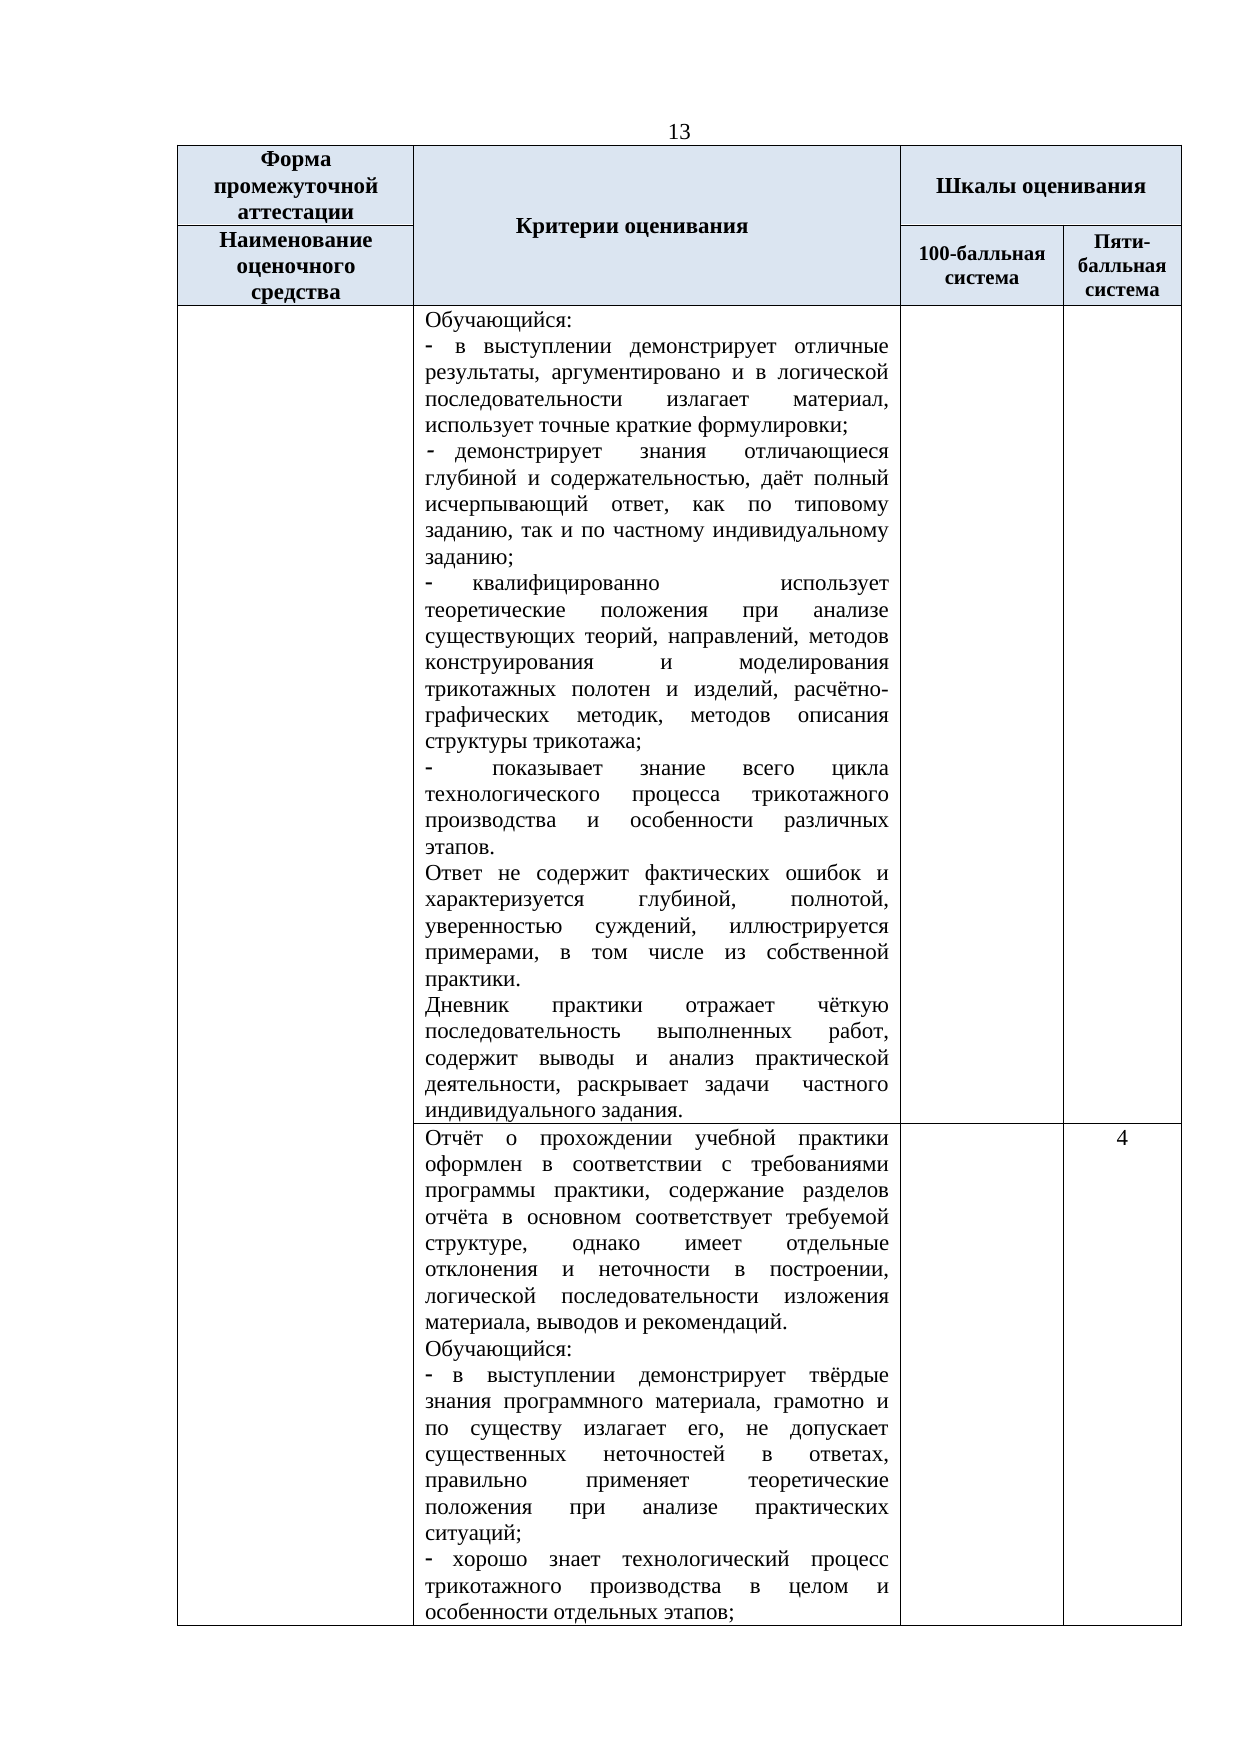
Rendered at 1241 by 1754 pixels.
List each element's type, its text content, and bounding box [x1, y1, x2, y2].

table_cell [178, 306, 413, 1624]
table_header Форма промежуточной аттестации [178, 146, 413, 224]
table_header Шкалы оценивания [901, 146, 1181, 224]
table_cell [901, 1124, 1063, 1624]
table_cell Пяти-балльная система [1064, 226, 1181, 305]
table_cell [414, 1124, 900, 1624]
table_cell [901, 306, 1063, 1123]
table_header Критерии оценивания [414, 146, 900, 305]
table_cell Наименование оценочного средства [178, 226, 413, 305]
table_cell 4 [1064, 1124, 1181, 1624]
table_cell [414, 306, 900, 1123]
table_cell 100-балльная система [901, 226, 1063, 305]
table_cell 5 [1064, 306, 1181, 1123]
